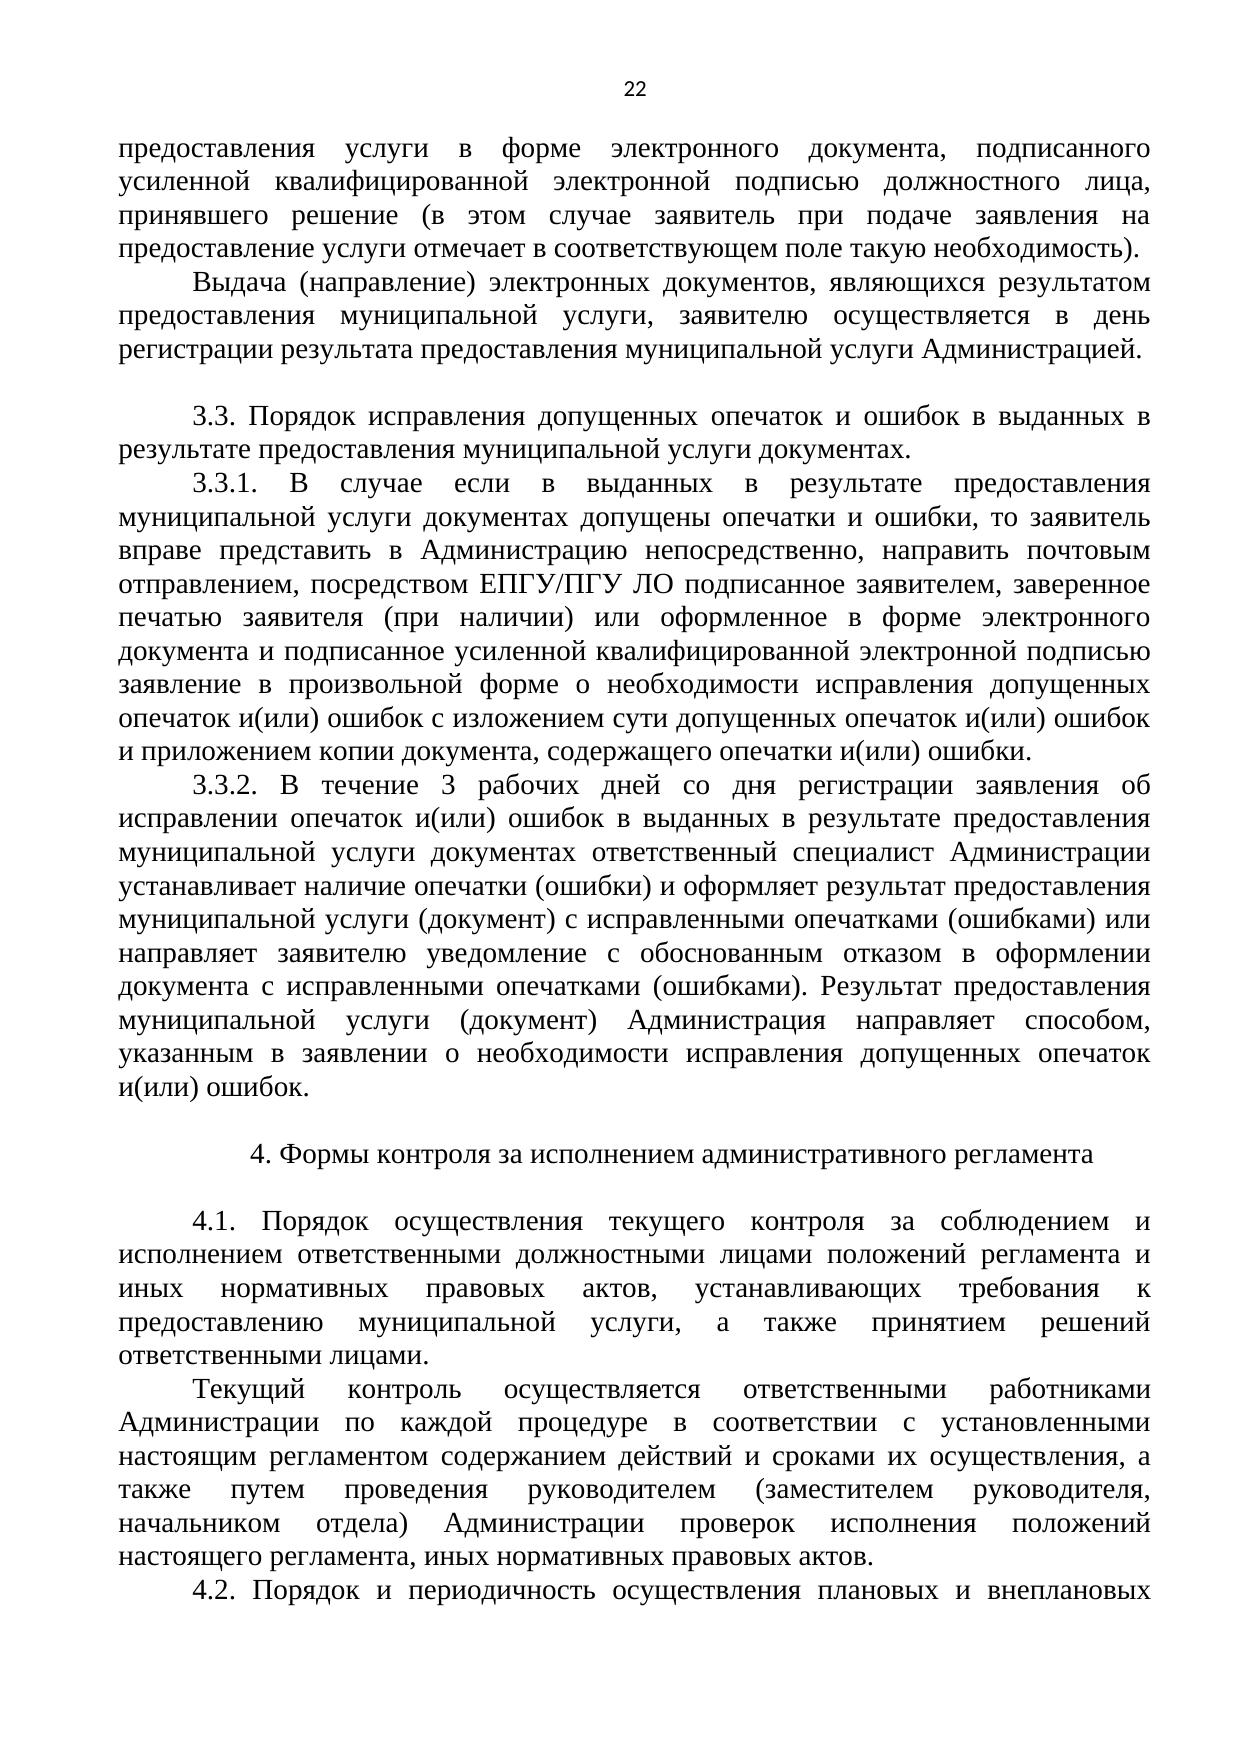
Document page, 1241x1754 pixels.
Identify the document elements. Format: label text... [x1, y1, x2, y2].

text 3.3.2. В течение 3 рабочих дней со дня регистрации заявления об исправлении опечаток и(или) ошибок в выданных в результате предоставления муниципальной услуги документах ответственный специалист Администрации устанавливает наличие опечатки (ошибки) и оформляет результат предоставления муниципальной услуги (документ) с исправленными опечатками (ошибками) или направляет заявителю уведомление с обоснованным отказом в оформлении документа с исправленными опечатками (ошибками). Результат предоставления муниципальной услуги (документ) Администрация направляет способом, указанным в заявлении о необходимости исправления допущенных опечаток и(или) ошибок. [118, 767, 1152, 1102]
text Выдача (направление) электронных документов, являющихся результатом предоставления муниципальной услуги, заявителю осуществляется в день регистрации результата предоставления муниципальной услуги Администрацией. [118, 264, 1152, 364]
text Текущий контроль осуществляется ответственными работниками Администрации по каждой процедуре в соответствии с установленными настоящим регламентом содержанием действий и сроками их осуществления, а также путем проведения руководителем (заместителем руководителя, начальником отдела) Администрации проверок исполнения положений настоящего регламента, иных нормативных правовых актов. [118, 1371, 1152, 1572]
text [118, 130, 1152, 264]
text 3.3.1. В случае если в выданных в результате предоставления муниципальной услуги документах допущены опечатки и ошибки, то заявитель вправе представить в Администрацию непосредственно, направить почтовым отправлением, посредством ЕПГУ/ПГУ ЛО подписанное заявителем, заверенное печатью заявителя (при наличии) или оформленное в форме электронного документа и подписанное усиленной квалифицированной электронной подписью заявление в произвольной форме о необходимости исправления допущенных опечаток и(или) ошибок с изложением сути допущенных опечаток и(или) ошибок и приложением копии документа, содержащего опечатки и(или) ошибки. [118, 465, 1152, 767]
text 4. Формы контроля за исполнением административного регламента [118, 1136, 1152, 1169]
text 3.3. Порядок исправления допущенных опечаток и ошибок в выданных в результате предоставления муниципальной услуги документах. [118, 398, 1152, 465]
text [118, 1572, 1152, 1606]
text 4.1. Порядок осуществления текущего контроля за соблюдением и исполнением ответственными должностными лицами положений регламента и иных нормативных правовых актов, устанавливающих требования к предоставлению муниципальной услуги, а также принятием решений ответственными лицами. [118, 1203, 1152, 1371]
